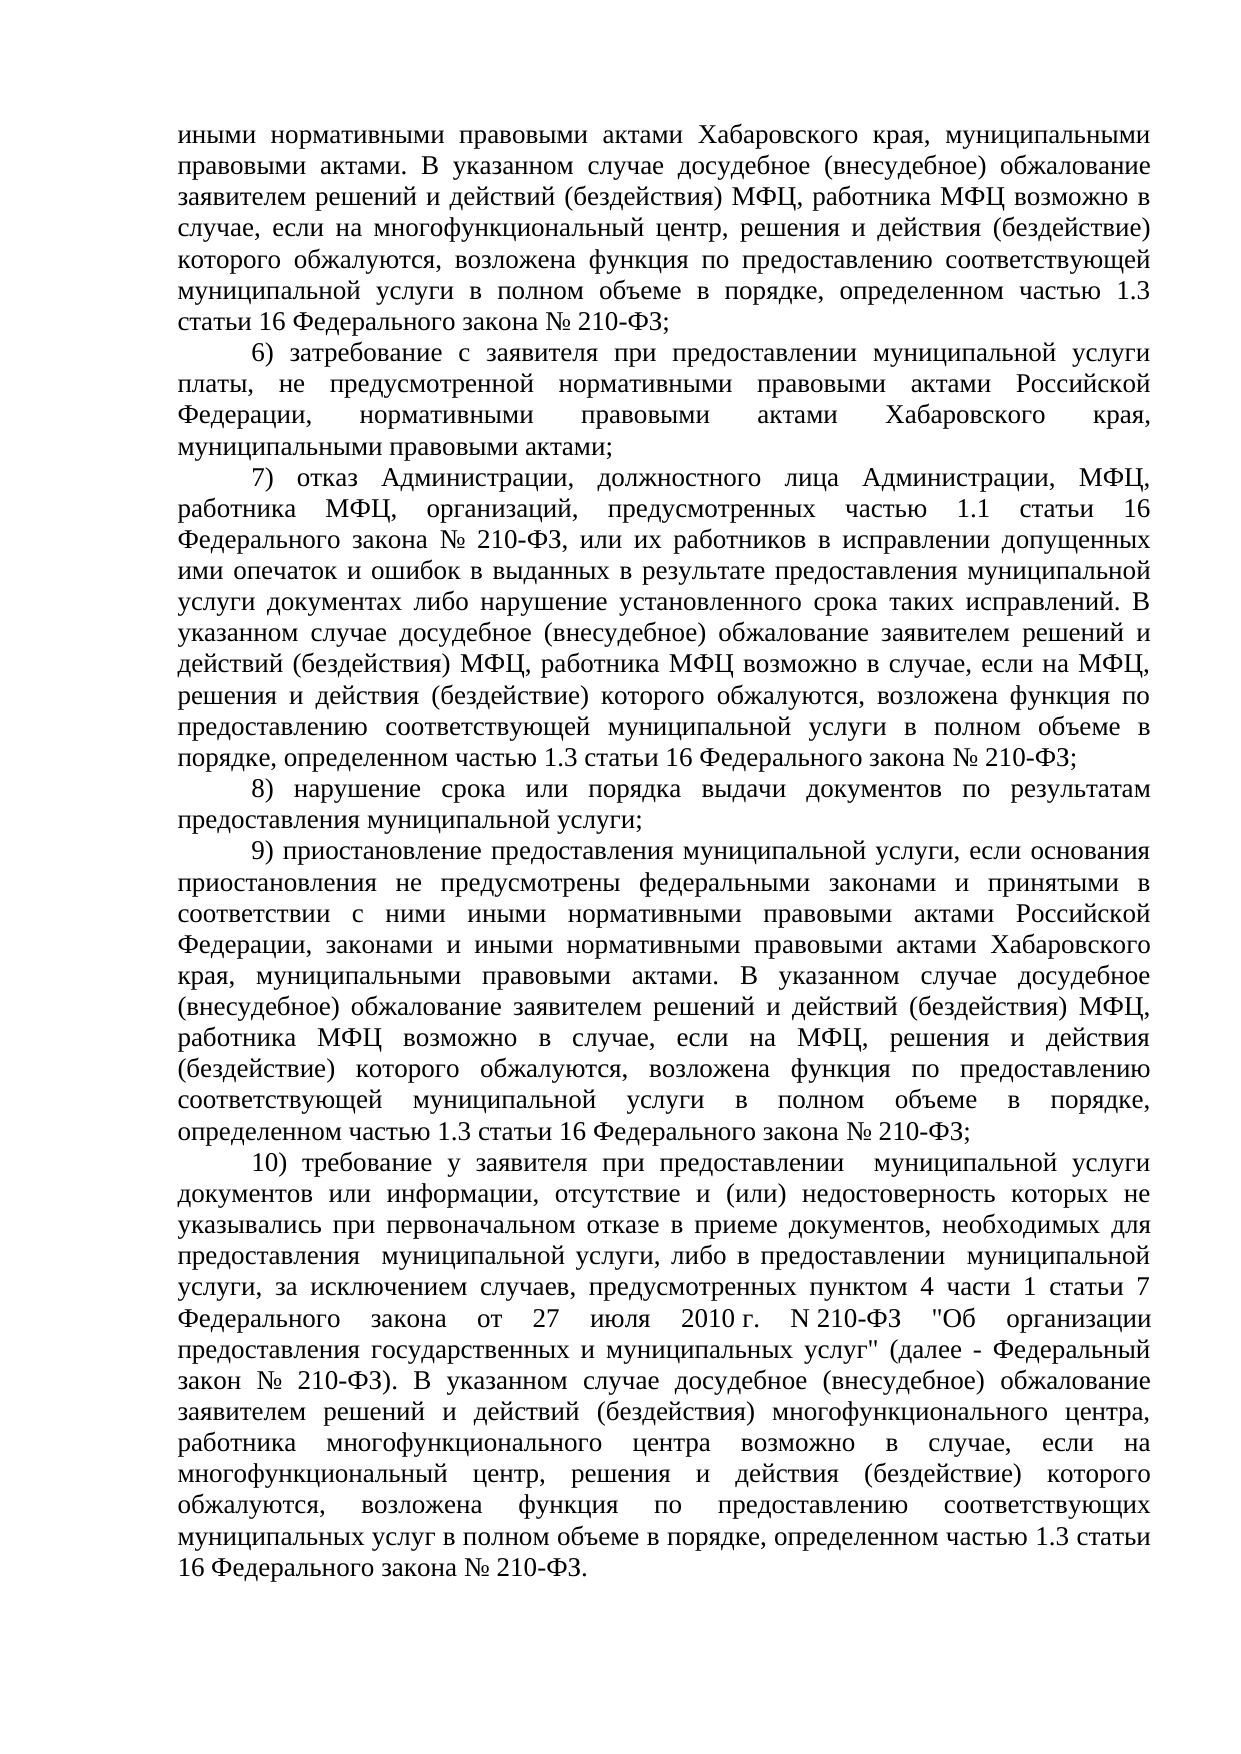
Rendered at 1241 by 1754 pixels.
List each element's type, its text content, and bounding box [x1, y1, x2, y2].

text 8) нарушение срока или порядка выдачи документов по результатам предоставления муниципальной услуги; [177, 772, 1152, 834]
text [177, 118, 1152, 336]
text 10) требование у заявителя при предоставлении муниципальной услуги документов или информации, отсутствие и (или) недостоверность которых не указывались при первоначальном отказе в приеме документов, необходимых для предоставления муниципальной услуги, либо в предоставлении муниципальной услуги, за исключением случаев, предусмотренных пунктом 4 части 1 статьи 7 Федерального закона от 27 июля 2010 г. N 210-ФЗ "Об организации предоставления государственных и муниципальных услуг" (далее - Федеральный закон № 210-ФЗ). В указанном случае досудебное (внесудебное) обжалование заявителем решений и действий (бездействия) многофункционального центра, работника многофункционального центра возможно в случае, если на многофункциональный центр, решения и действия (бездействие) которого обжалуются, возложена функция по предоставлению соответствующих муниципальных услуг в полном объеме в порядке, определенном частью 1.3 статьи 16 Федерального закона № 210-ФЗ. [177, 1146, 1152, 1582]
text 7) отказ Администрации, должностного лица Администрации, МФЦ, работника МФЦ, организаций, предусмотренных частью 1.1 статьи 16 Федерального закона № 210-ФЗ, или их работников в исправлении допущенных ими опечаток и ошибок в выданных в результате предоставления муниципальной услуги документах либо нарушение установленного срока таких исправлений. В указанном случае досудебное (внесудебное) обжалование заявителем решений и действий (бездействия) МФЦ, работника МФЦ возможно в случае, если на МФЦ, решения и действия (бездействие) которого обжалуются, возложена функция по предоставлению соответствующей муниципальной услуги в полном объеме в порядке, определенном частью 1.3 статьи 16 Федерального закона № 210-ФЗ; [177, 461, 1152, 772]
text 9) приостановление предоставления муниципальной услуги, если основания приостановления не предусмотрены федеральными законами и принятыми в соответствии с ними иными нормативными правовыми актами Российской Федерации, законами и иными нормативными правовыми актами Хабаровского края, муниципальными правовыми актами. В указанном случае досудебное (внесудебное) обжалование заявителем решений и действий (бездействия) МФЦ, работника МФЦ возможно в случае, если на МФЦ, решения и действия (бездействие) которого обжалуются, возложена функция по предоставлению соответствующей муниципальной услуги в полном объеме в порядке, определенном частью 1.3 статьи 16 Федерального закона № 210-ФЗ; [177, 834, 1152, 1146]
text 6) затребование с заявителя при предоставлении муниципальной услуги платы, не предусмотренной нормативными правовыми актами Российской Федерации, нормативными правовыми актами Хабаровского края, муниципальными правовыми актами; [177, 336, 1152, 461]
